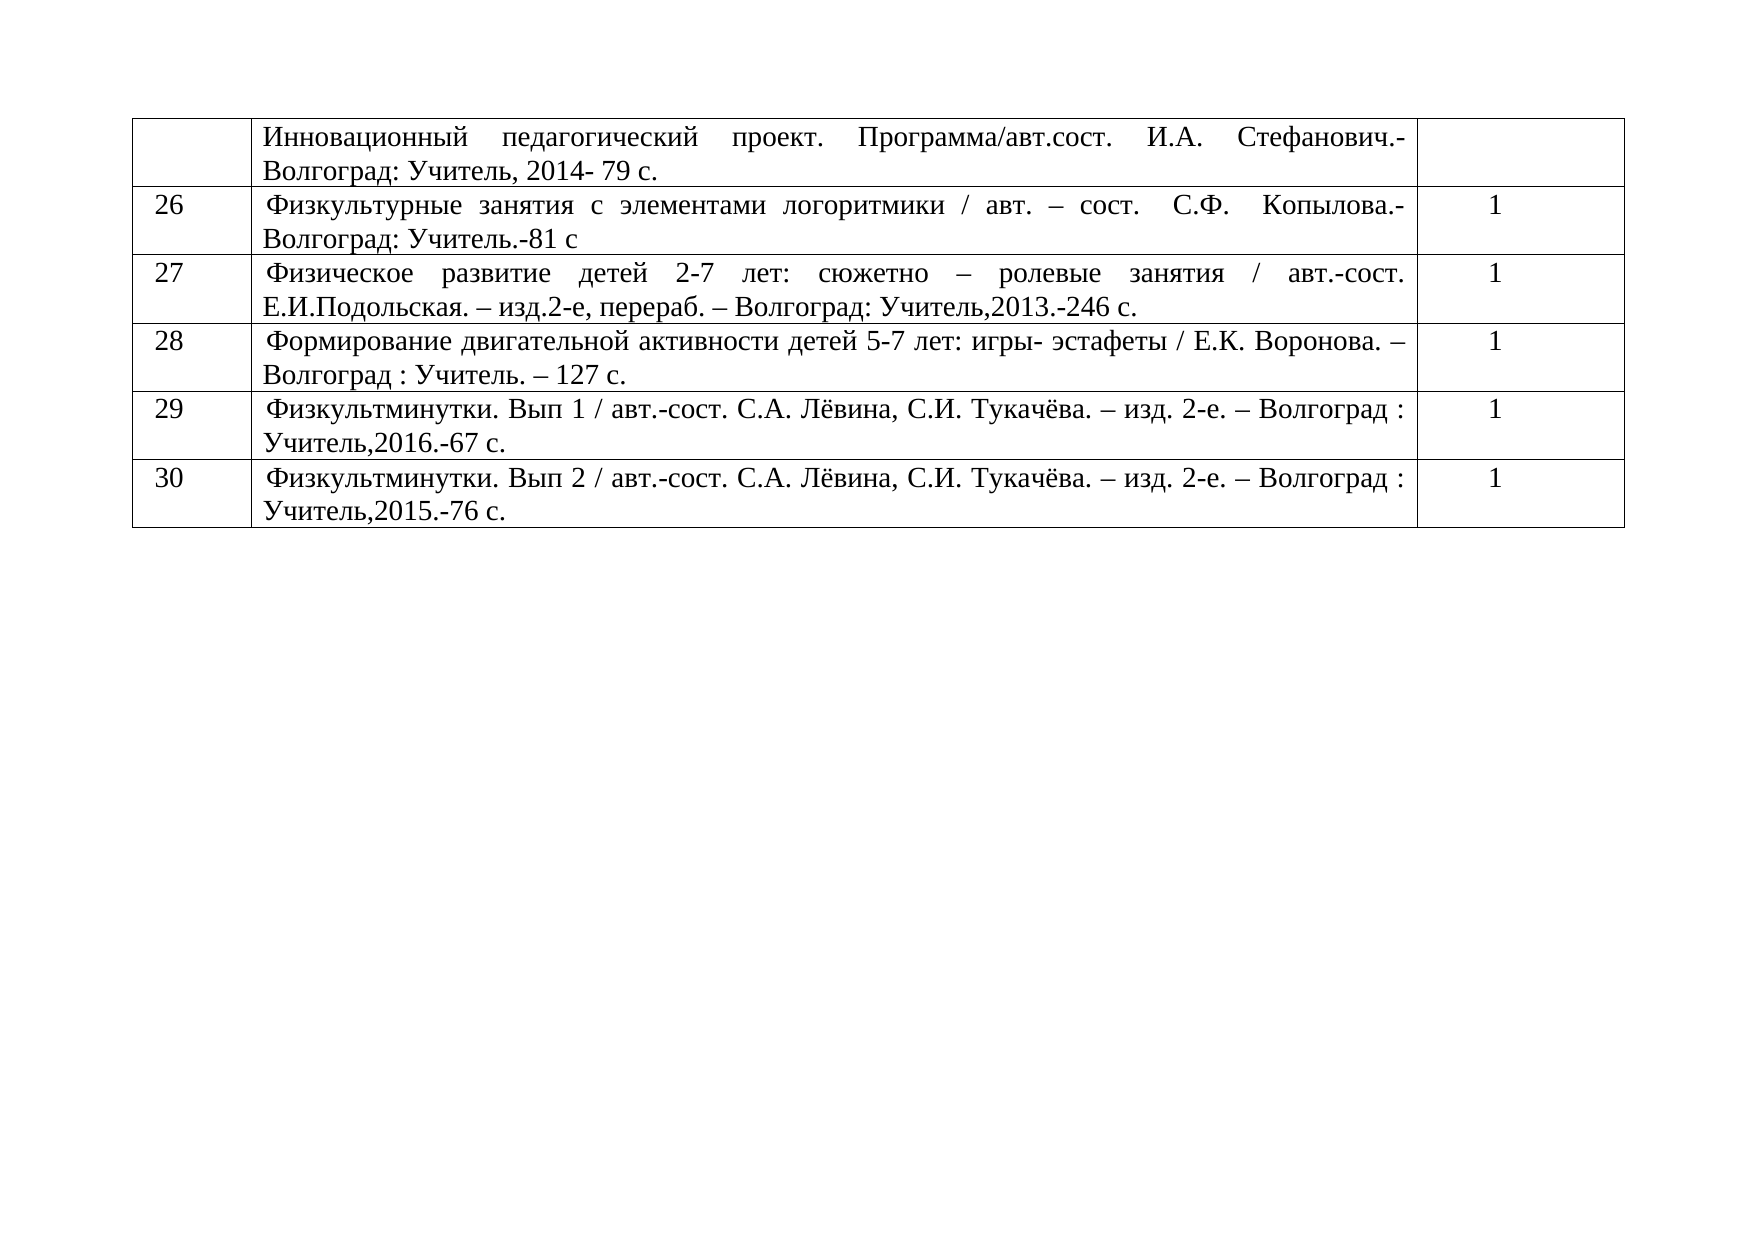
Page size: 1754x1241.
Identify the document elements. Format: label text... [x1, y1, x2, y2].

table_cell 28 [133, 324, 251, 391]
table_cell 30 [133, 460, 251, 527]
table_cell Физкультурные занятия с элементами логоритмики / авт. – сост. С.Ф. Копылова.-Волгоград: Учитель.-81 с [252, 187, 1417, 254]
table_cell 1 [1418, 392, 1624, 459]
table_cell Формирование двигательной активности детей 5-7 лет: игры- эстафеты / Е.К. Воронова. – Волгоград : Учитель. – 127 с. [252, 324, 1417, 391]
table_cell 25 [133, 119, 251, 186]
table_cell 1 [1418, 119, 1624, 186]
table_cell 29 [133, 392, 251, 459]
table_cell 1 [1418, 255, 1624, 322]
table_cell 27 [133, 255, 251, 322]
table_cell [252, 119, 1417, 186]
table_cell Физкультминутки. Вып 2 / авт.-сост. С.А. Лёвина, С.И. Тукачёва. – изд. 2-е. – Волгоград : Учитель,2015.-76 с. [252, 460, 1417, 527]
table_cell 1 [1418, 460, 1624, 527]
table_cell 1 [1418, 187, 1624, 254]
table_cell 1 [1418, 324, 1624, 391]
table_cell Физическое развитие детей 2-7 лет: сюжетно – ролевые занятия / авт.-сост. Е.И.Подольская. – изд.2-е, перераб. – Волгоград: Учитель,2013.-246 с. [252, 255, 1417, 322]
table_cell 26 [133, 187, 251, 254]
table_cell Физкультминутки. Вып 1 / авт.-сост. С.А. Лёвина, С.И. Тукачёва. – изд. 2-е. – Волгоград : Учитель,2016.-67 с. [252, 392, 1417, 459]
